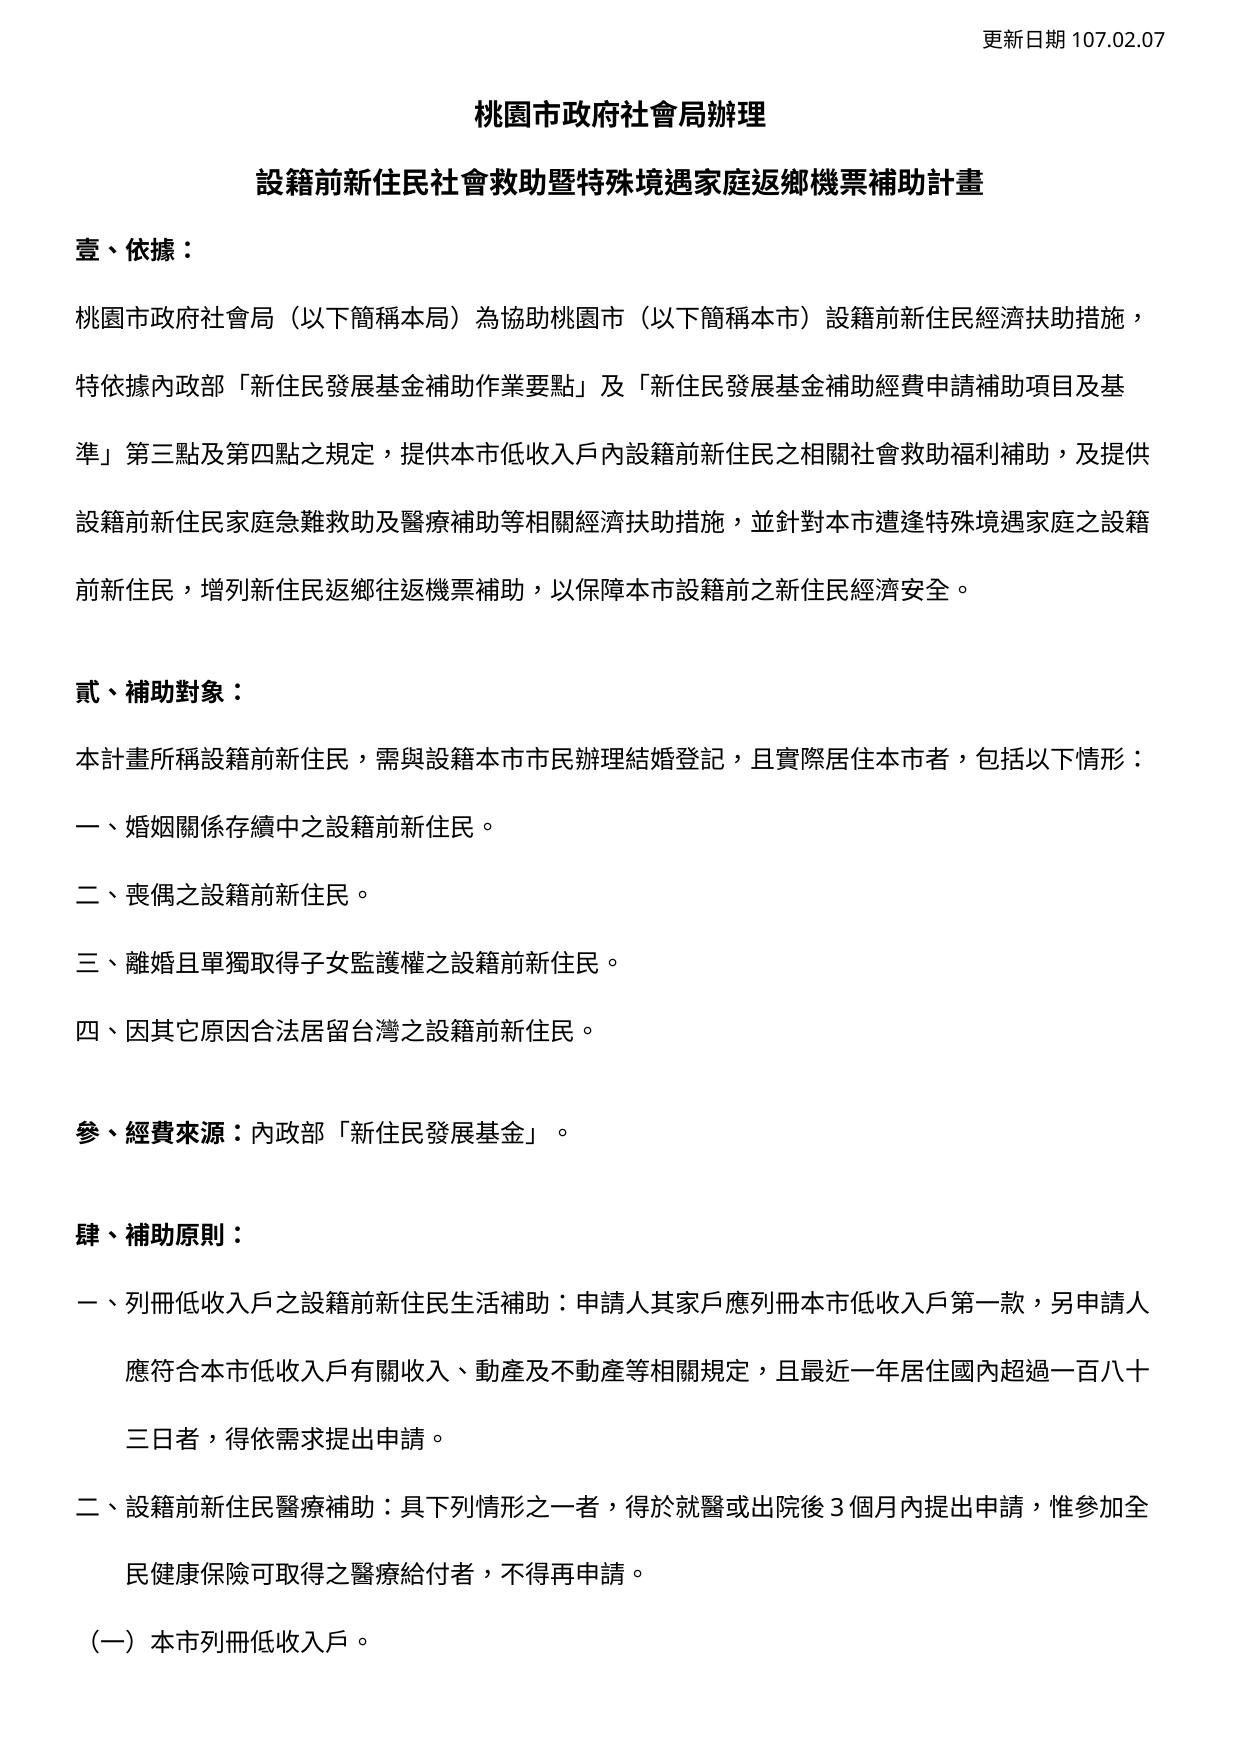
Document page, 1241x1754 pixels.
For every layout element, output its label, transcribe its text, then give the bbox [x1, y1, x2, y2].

text 貳、補助對象： [75, 656, 1165, 724]
text 二、喪偶之設籍前新住民。 [75, 860, 1165, 928]
text 參、經費來源：內政部「新住民發展基金」。 [75, 1098, 1165, 1166]
text 一、婚姻關係存續中之設籍前新住民。 [75, 792, 1165, 860]
text 桃園市政府社會局辦理 [75, 79, 1165, 147]
text 設籍前新住民社會救助暨特殊境遇家庭返鄉機票補助計畫 [75, 147, 1165, 215]
text 四、因其它原因合法居留台灣之設籍前新住民。 [75, 996, 1165, 1064]
text ㄧ、列冊低收入戶之設籍前新住民生活補助：申請人其家戶應列冊本市低收入戶第一款，另申請人應符合本市低收入戶有關收入、動產及不動產等相關規定，且最近一年居住國內超過一百八十三日者，得依需求提出申請。 [75, 1267, 1165, 1471]
text 本計畫所稱設籍前新住民，需與設籍本市市民辦理結婚登記，且實際居住本市者，包括以下情形： [75, 724, 1165, 792]
text （一）本市列冊低收入戶。 [75, 1607, 1165, 1675]
text 桃園市政府社會局（以下簡稱本局）為協助桃園市（以下簡稱本市）設籍前新住民經濟扶助措施，特依據內政部「新住民發展基金補助作業要點」及「新住民發展基金補助經費申請補助項目及基準」第三點及第四點之規定，提供本市低收入戶內設籍前新住民之相關社會救助福利補助，及提供設籍前新住民家庭急難救助及醫療補助等相關經濟扶助措施，並針對本市遭逢特殊境遇家庭之設籍前新住民，增列新住民返鄉往返機票補助，以保障本市設籍前之新住民經濟安全。 [75, 283, 1165, 622]
text 二、設籍前新住民醫療補助：具下列情形之一者，得於就醫或出院後3個月內提出申請，惟參加全民健康保險可取得之醫療給付者，不得再申請。 [75, 1471, 1165, 1607]
text 三、離婚且單獨取得子女監護權之設籍前新住民。 [75, 928, 1165, 996]
text 肆、補助原則： [75, 1199, 1165, 1267]
text 壹、依據： [75, 215, 1165, 283]
